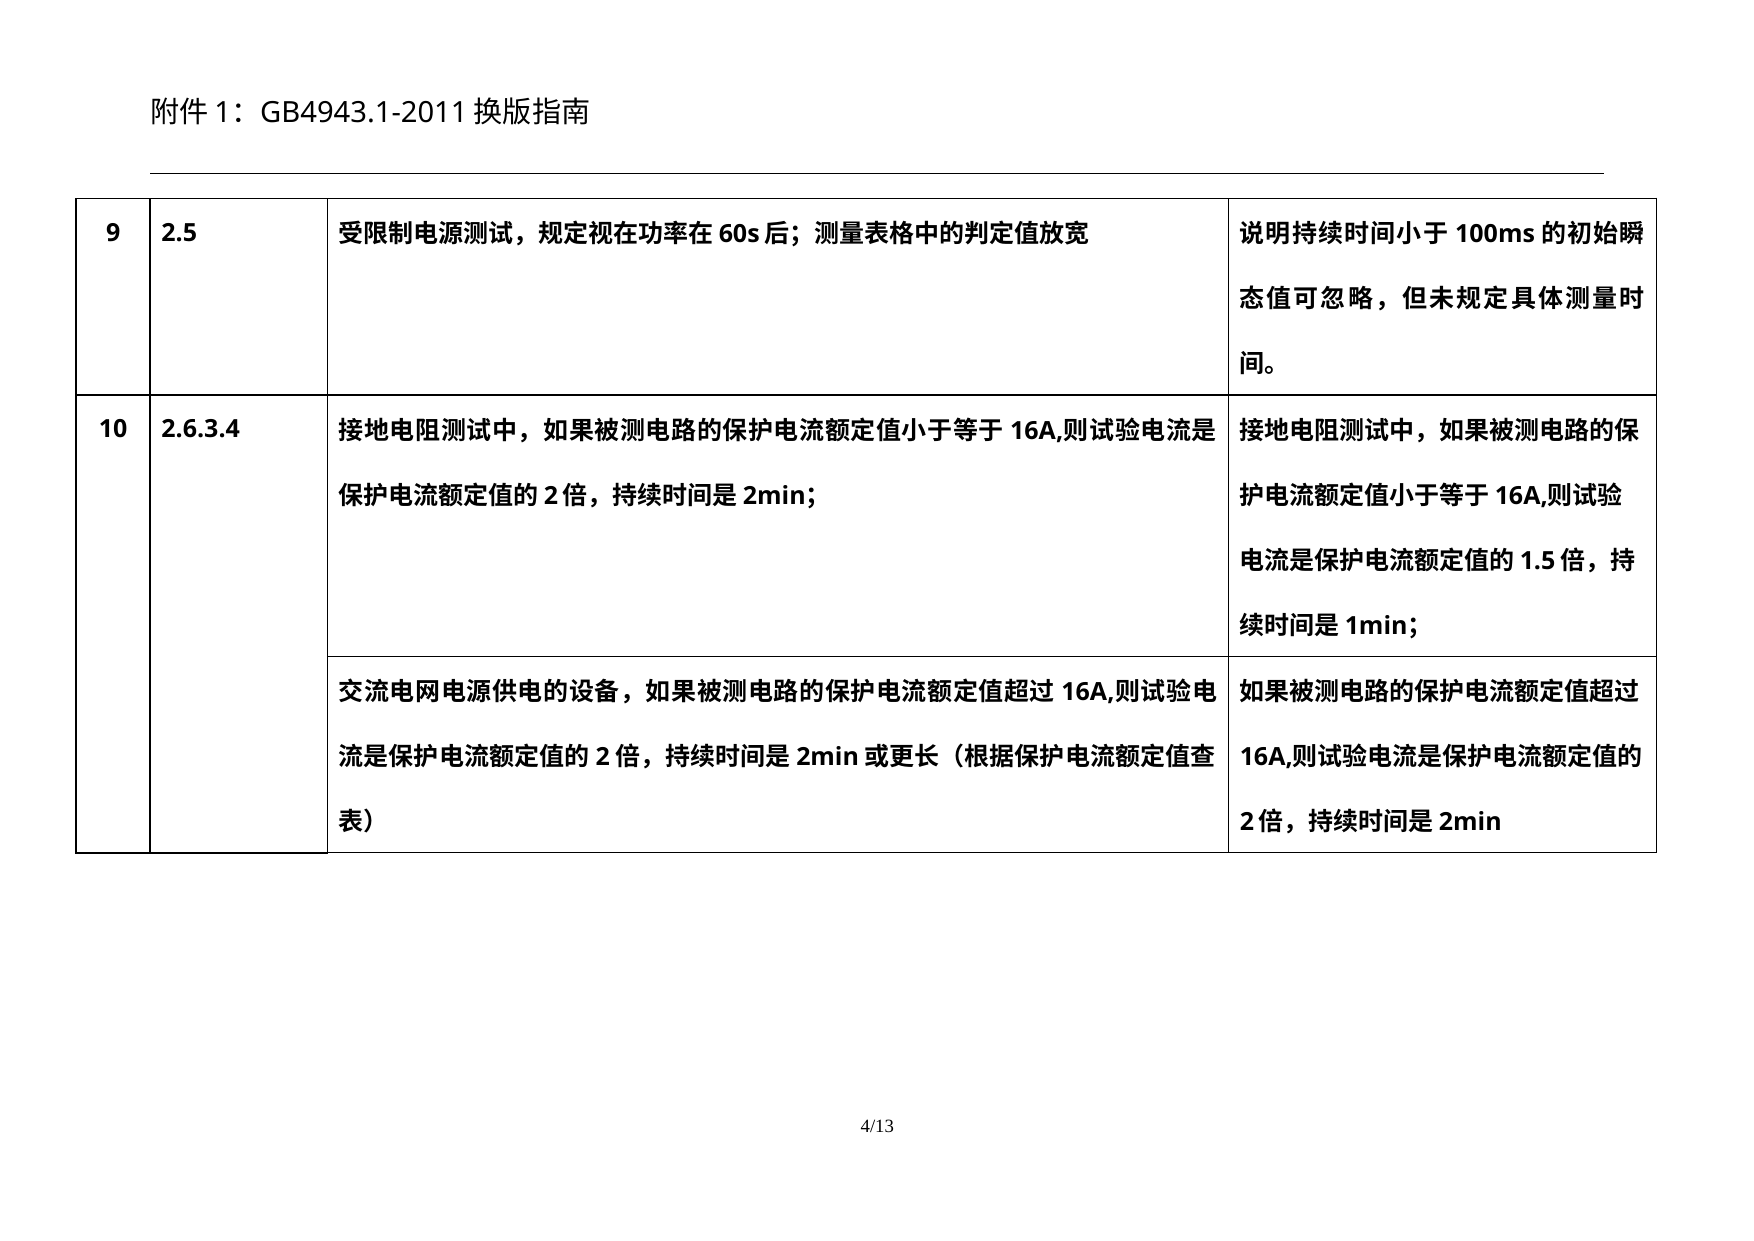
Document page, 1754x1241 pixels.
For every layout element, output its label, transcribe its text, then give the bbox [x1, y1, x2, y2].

table_cell 受限制电源测试，规定视在功率在60s后；测量表格中的判定值放宽 [328, 199, 1228, 394]
table_cell 10 [77, 396, 149, 852]
table_cell 9 [77, 199, 149, 394]
table_cell 交流电网电源供电的设备，如果被测电路的保护电流额定值超过16A,则试验电流是保护电流额定值的2倍，持续时间是2min或更长（根据保护电流额定值查表） [328, 657, 1228, 852]
table_cell 接地电阻测试中，如果被测电路的保护电流额定值小于等于16A,则试验电流是保护电流额定值的2倍，持续时间是2min； [328, 396, 1228, 656]
table_cell 如果被测电路的保护电流额定值超过16A,则试验电流是保护电流额定值的2倍，持续时间是2min [1229, 657, 1656, 852]
table_cell 接地电阻测试中，如果被测电路的保护电流额定值小于等于16A,则试验电流是保护电流额定值的1.5倍，持续时间是1min； [1229, 396, 1656, 656]
table_cell 2.5 [151, 199, 327, 394]
table_cell 说明持续时间小于100ms的初始瞬态值可忽略，但未规定具体测量时间。 [1229, 199, 1656, 394]
table_cell 2.6.3.4 [151, 396, 327, 852]
